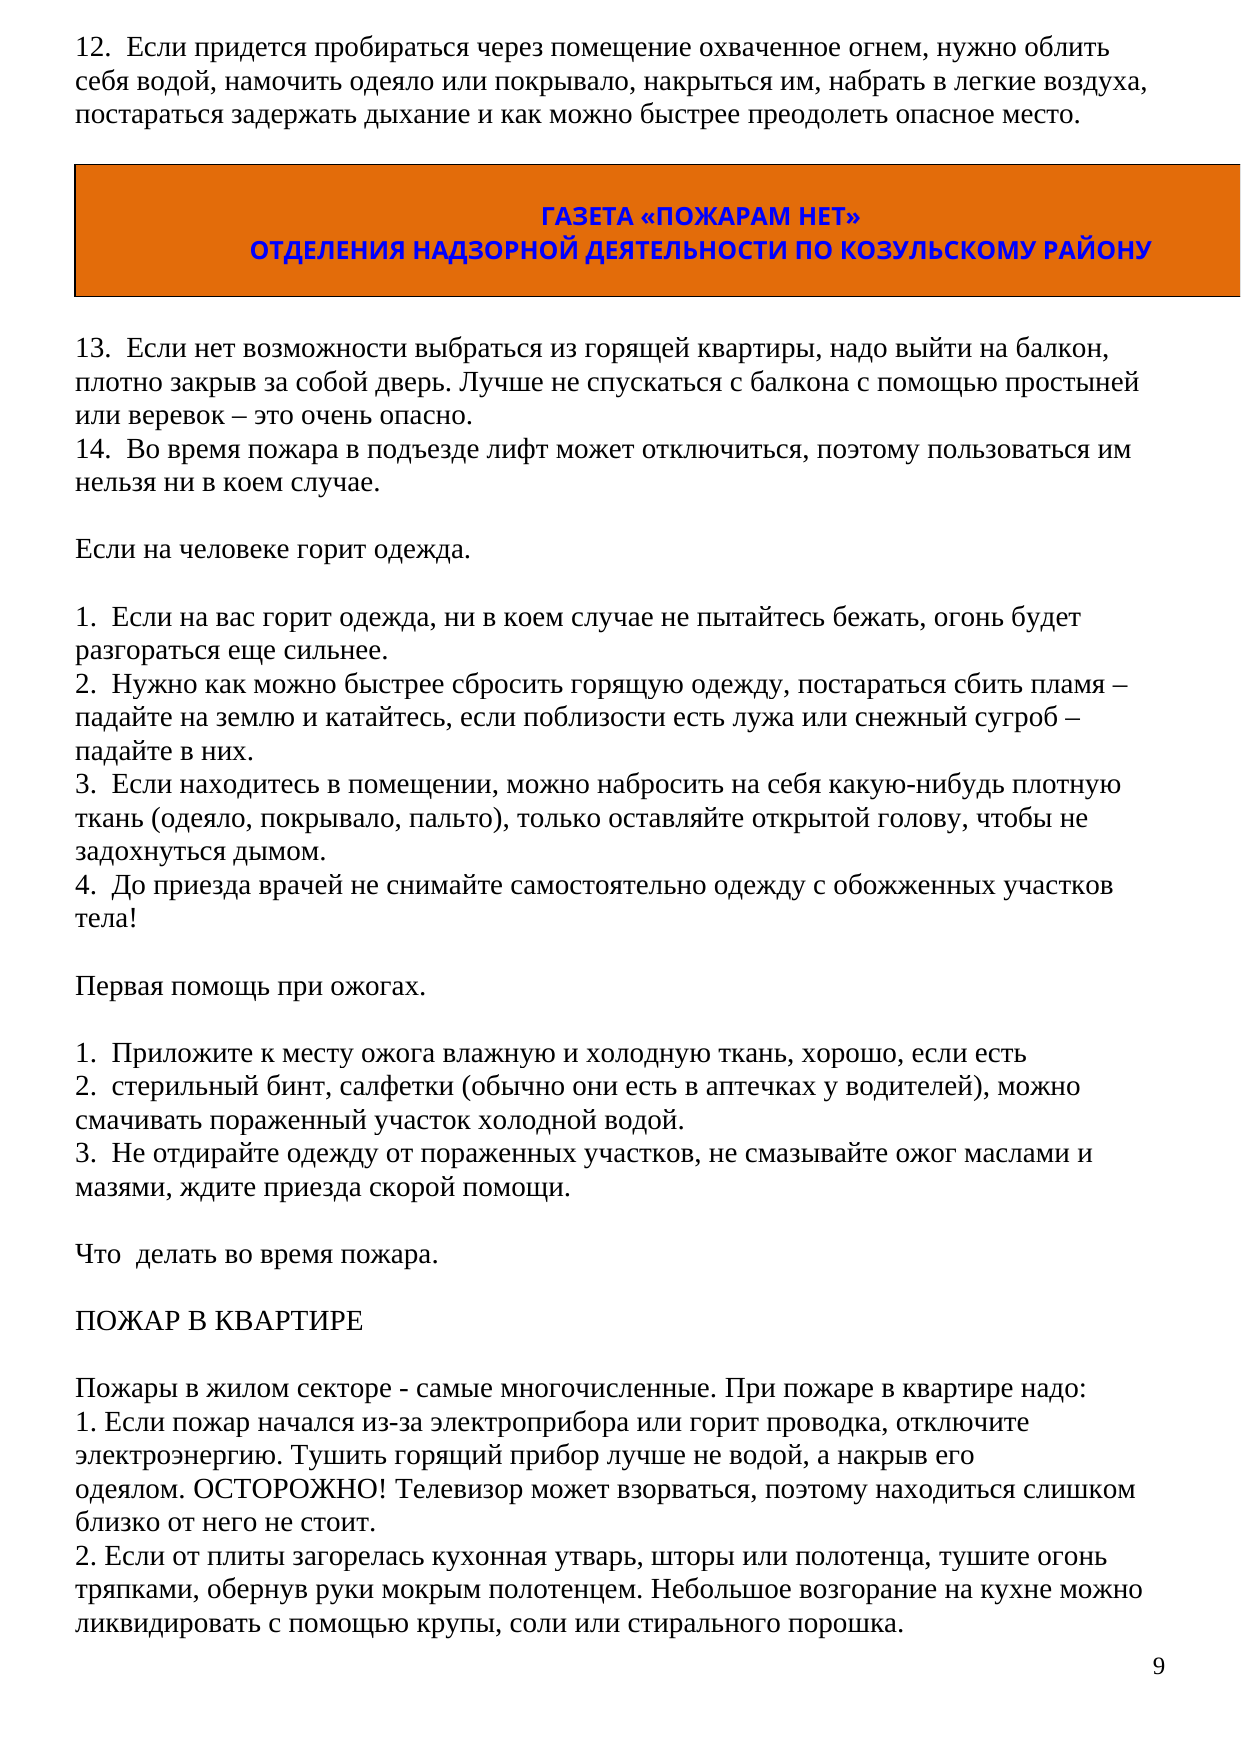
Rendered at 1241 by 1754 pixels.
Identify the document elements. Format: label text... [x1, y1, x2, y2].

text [75, 29, 1165, 130]
table_header ГАЗЕТА «ПОЖАРАМ НЕТ» ОТДЕЛЕНИЯ НАДЗОРНОЙ ДЕЯТЕЛЬНОСТИ ПО КОЗУЛЬСКОМУ РАЙОНУ [76, 165, 1240, 296]
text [75, 297, 1165, 1638]
